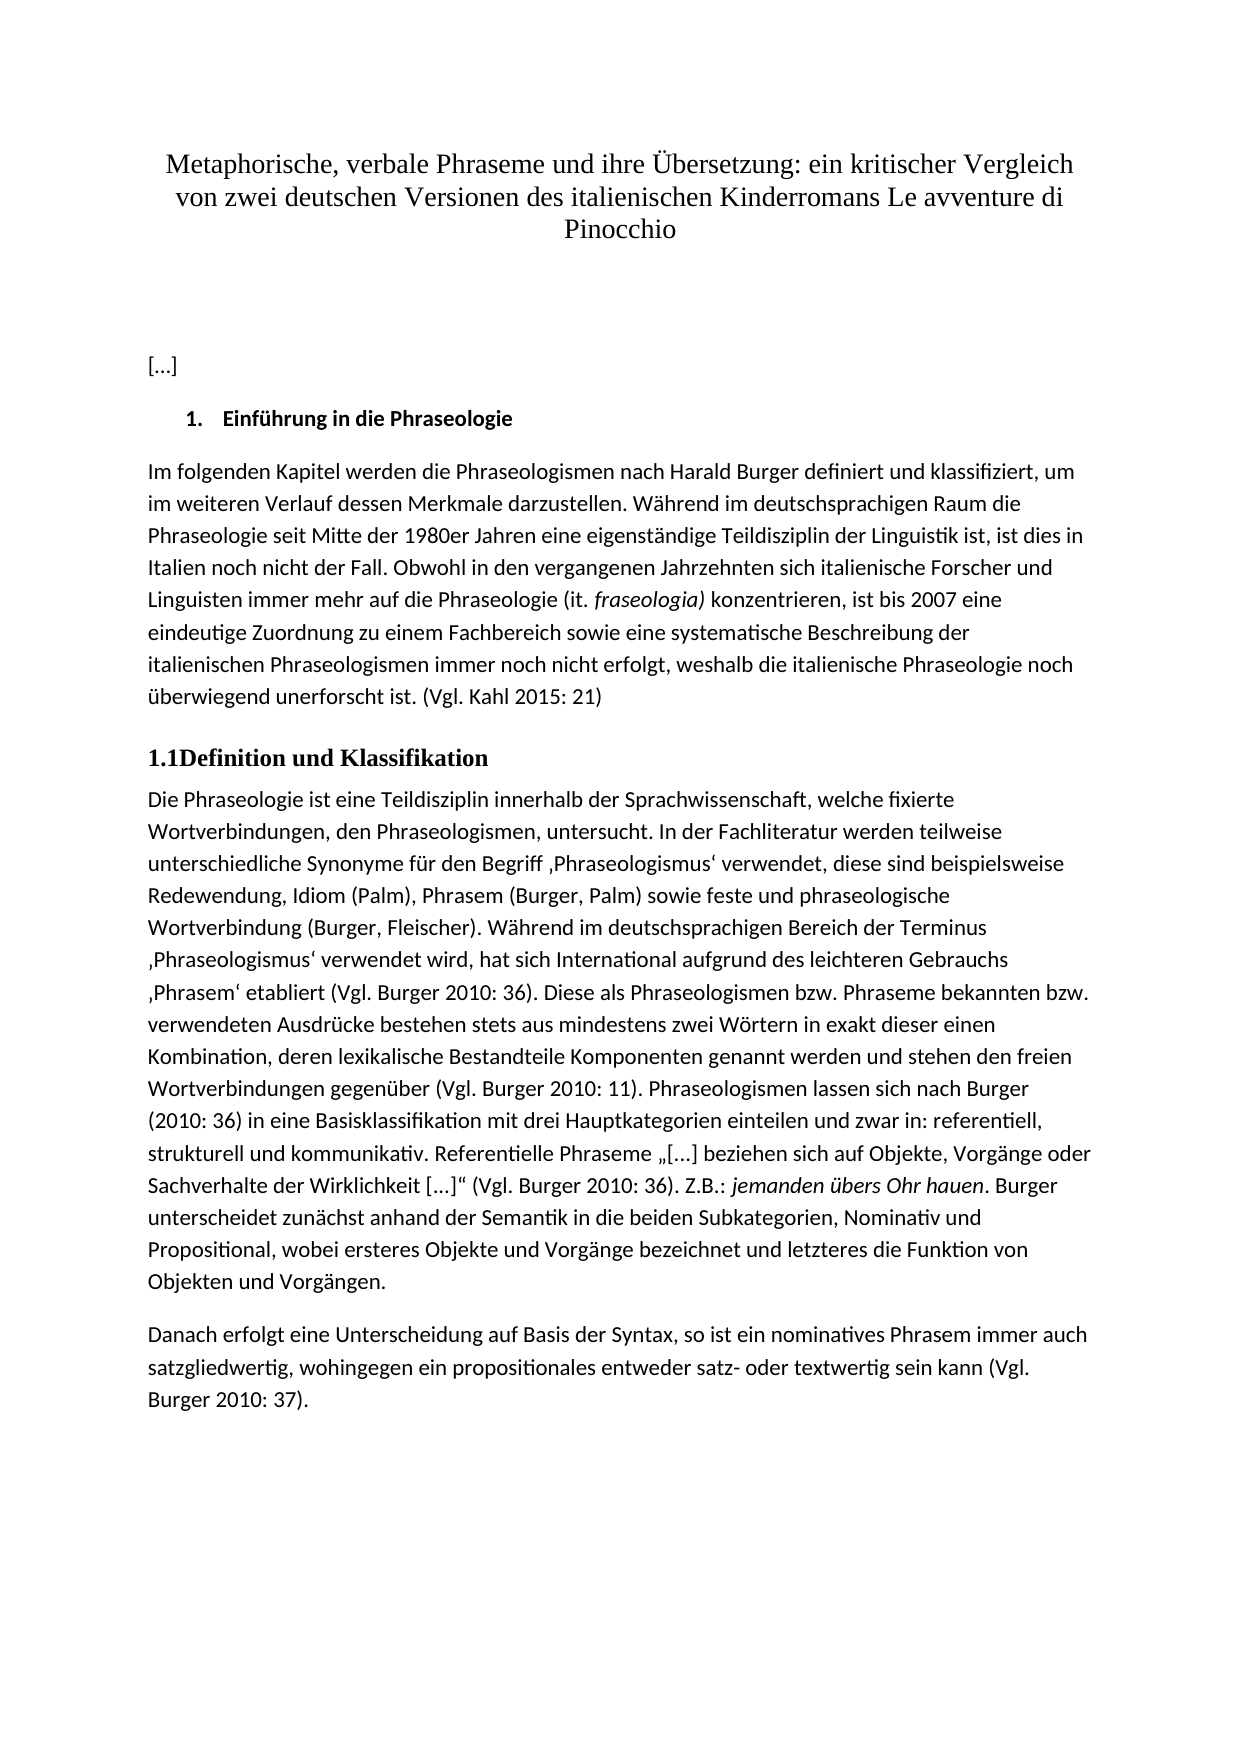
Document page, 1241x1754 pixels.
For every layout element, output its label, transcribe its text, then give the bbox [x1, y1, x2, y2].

subtitle 1.1Definition und Klassifikation [148, 743, 1093, 772]
text Metaphorische, verbale Phraseme und ihre Übersetzung: ein kritischer Vergleich von zwei deutschen Versionen des italienischen Kinderromans Le avventure di Pinocchio [148, 148, 1093, 245]
text Danach erfolgt eine Unterscheidung auf Basis der Syntax, so ist ein nominatives Phrasem immer auch satzgliedwertig, wohingegen ein propositionales entweder satz- oder textwertig sein kann (Vgl. Burger 2010: 37). [148, 1321, 1093, 1413]
list Einführung in die Phraseologie [185, 404, 1093, 432]
text […] [148, 351, 1093, 379]
text Die Phraseologie ist eine Teildisziplin innerhalb der Sprachwissenschaft, welche fixierte Wortverbindungen, den Phraseologismen, untersucht. In der Fachliteratur werden teilweise unterschiedliche Synonyme für den Begriff ‚Phraseologismus‘ verwendet, diese sind beispielsweise Redewendung, Idiom (Palm), Phrasem (Burger, Palm) sowie feste und phraseologische Wortverbindung (Burger, Fleischer). Während im deutschsprachigen Bereich der Terminus ‚Phraseologismus‘ verwendet wird, hat sich International aufgrund des leichteren Gebrauchs ‚Phrasem‘ etabliert (Vgl. Burger 2010: 36). Diese als Phraseologismen bzw. Phraseme bekannten bzw. verwendeten Ausdrücke bestehen stets aus mindestens zwei Wörtern in exakt dieser einen Kombination, deren lexikalische Bestandteile Komponenten genannt werden und stehen den freien Wortverbindungen gegenüber (Vgl. Burger 2010: 11). Phraseologismen lassen sich nach Burger (2010: 36) in eine Basisklassifikation mit drei Hauptkategorien einteilen und zwar in: referentiell, strukturell und kommunikativ. Referentielle Phraseme „[...] beziehen sich auf Objekte, Vorgänge oder Sachverhalte der Wirklichkeit [...]“ (Vgl. Burger 2010: 36). Z.B.: jemanden übers Ohr hauen. Burger unterscheidet zunächst anhand der Semantik in die beiden Subkategorien, Nominativ und Propositional, wobei ersteres Objekte und Vorgänge bezeichnet und letzteres die Funktion von Objekten und Vorgängen. [148, 785, 1093, 1296]
text Im folgenden Kapitel werden die Phraseologismen nach Harald Burger definiert und klassifiziert, um im weiteren Verlauf dessen Merkmale darzustellen. Während im deutschsprachigen Raum die Phraseologie seit Mitte der 1980er Jahren eine eigenständige Teildisziplin der Linguistik ist, ist dies in Italien noch nicht der Fall. Obwohl in den vergangenen Jahrzehnten sich italienische Forscher und Linguisten immer mehr auf die Phraseologie (it. fraseologia) konzentrieren, ist bis 2007 eine eindeutige Zuordnung zu einem Fachbereich sowie eine systematische Beschreibung der italienischen Phraseologismen immer noch nicht erfolgt, weshalb die italienische Phraseologie noch überwiegend unerforscht ist. (Vgl. Kahl 2015: 21) [148, 457, 1093, 710]
